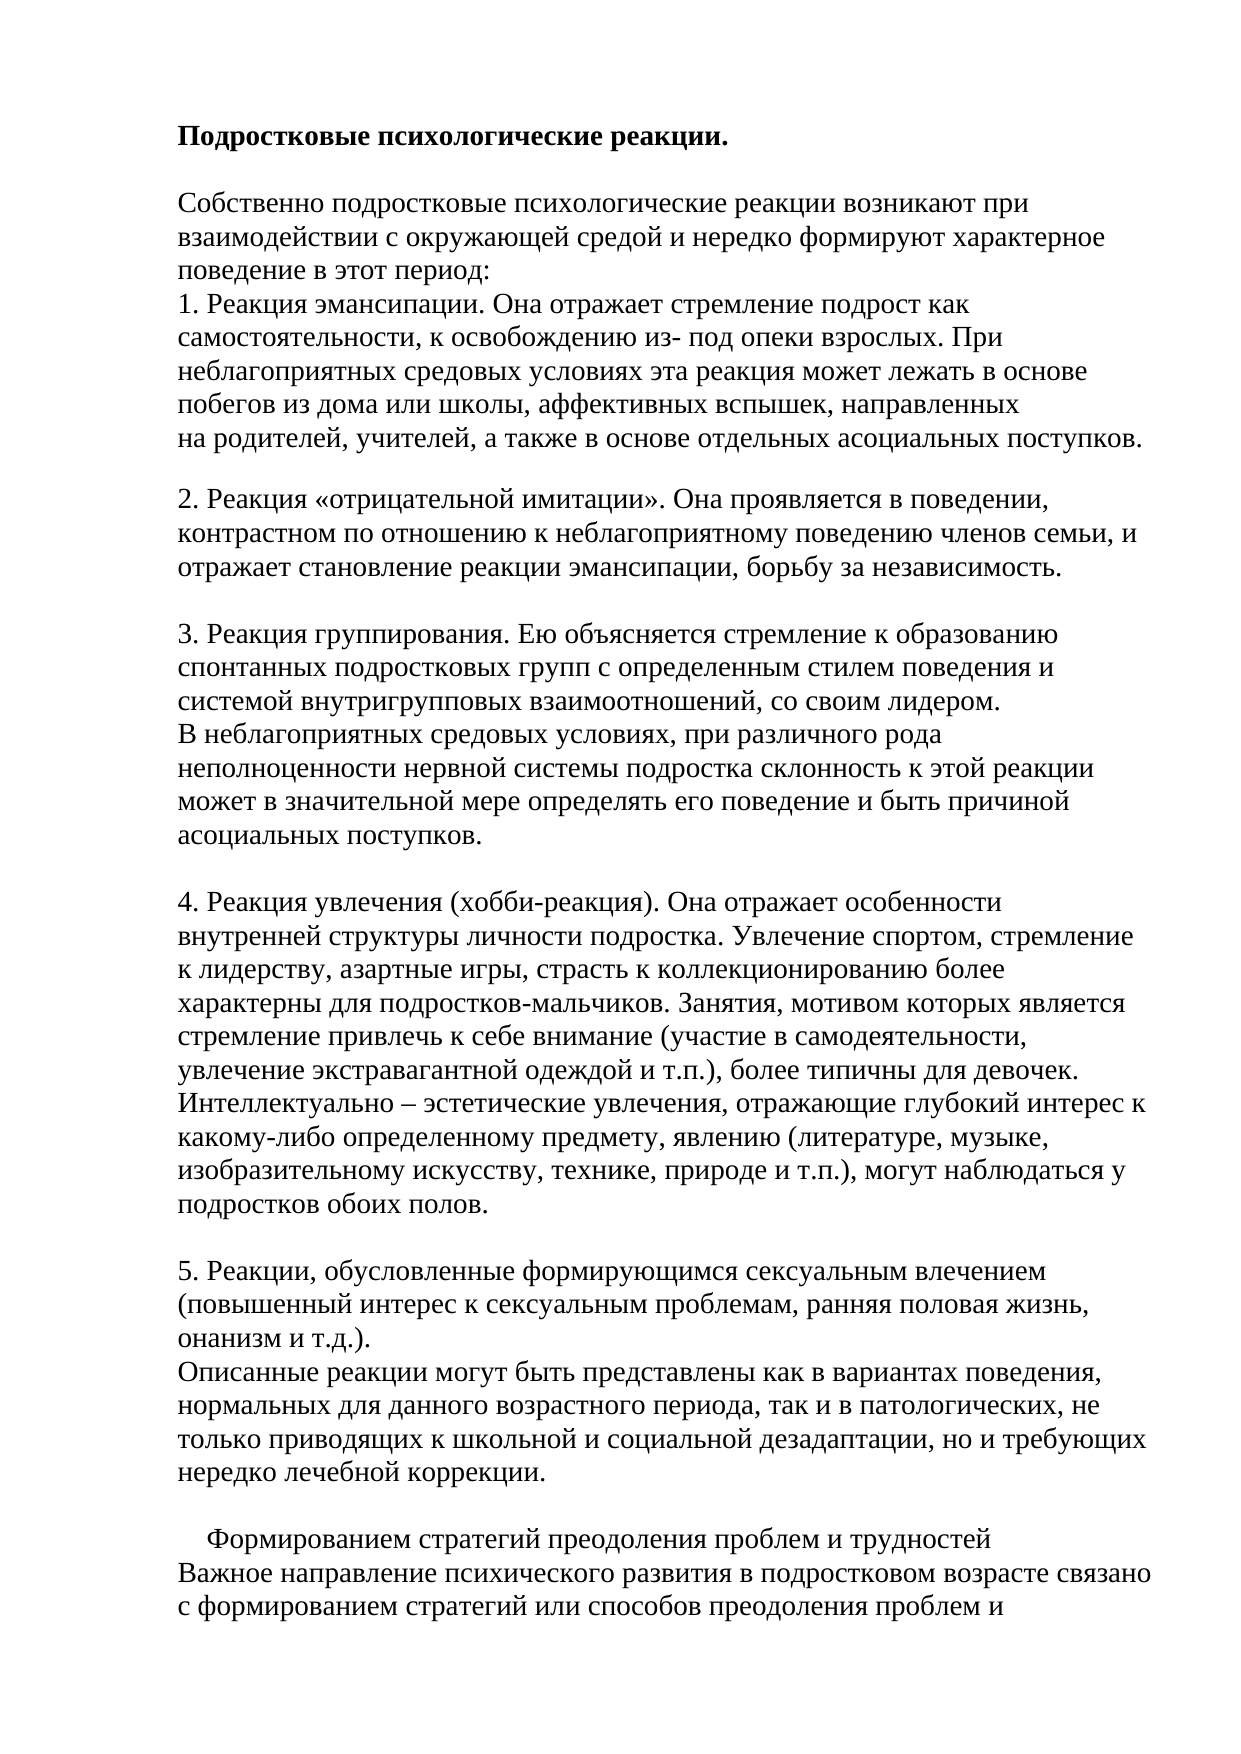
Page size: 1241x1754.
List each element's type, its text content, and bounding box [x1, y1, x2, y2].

text на родителей, учителей, а также в основе отдельных асоциальных поступков. [177, 420, 1152, 453]
text 3. Реакция группирования. Ею объясняется стремление к образованию [177, 616, 1152, 649]
text 4. Реакция увлечения (хобби-реакция). Она отражает особенности внутренней структуры личности подростка. Увлечение спортом, стремление к лидерству, азартные игры, страсть к коллекционированию более характерны для подростков-мальчиков. Занятия, мотивом которых является стремление привлечь к себе внимание (участие в самодеятельности, увлечение экстравагантной одеждой и т.п.), более типичны для девочек. Интеллектуально – эстетические увлечения, отражающие глубокий интерес к какому-либо определенному предмету, явлению (литературе, музыке, изобразительному искусству, технике, природе и т.п.), могут наблюдаться у подростков обоих полов. [177, 884, 1152, 1219]
text системой внутригрупповых взаимоотношений, со своим лидером. [177, 683, 1152, 716]
text спонтанных подростковых групп с определенным стилем поведения и [177, 649, 1152, 683]
text 2. Реакция «отрицательной имитации». Она проявляется в поведении, контрастном по отношению к неблагоприятному поведению членов семьи, и отражает становление реакции эмансипации, борьбу за независимость. [177, 482, 1152, 582]
text Подростковые психологические реакции. [177, 118, 1152, 152]
text В неблагоприятных средовых условиях, при различного рода неполноценности нервной системы подростка склонность к этой реакции может в значительной мере определять его поведение и быть причиной асоциальных поступков. [177, 716, 1152, 851]
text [177, 1555, 1152, 1622]
text 1. Реакция эмансипации. Она отражает стремление подрост как самостоятельности, к освобождению из- под опеки взрослых. При неблагоприятных средовых условиях эта реакция может лежать в основе побегов из дома или школы, аффективных вспышек, направленных [177, 286, 1152, 420]
text Формированием стратегий преодоления проблем и трудностей [177, 1521, 1152, 1555]
text Описанные реакции могут быть представлены как в вариантах поведения, нормальных для данного возрастного периода, так и в патологических, не только приводящих к школьной и социальной дезадаптации, но и требующих нередко лечебной коррекции. [177, 1354, 1152, 1488]
text 5. Реакции, обусловленные формирующимся сексуальным влечением (повышенный интерес к сексуальным проблемам, ранняя половая жизнь, онанизм и т.д.). [177, 1253, 1152, 1354]
text Собственно подростковые психологические реакции возникают при взаимодействии с окружающей средой и нередко формируют характерное поведение в этот период: [177, 185, 1152, 286]
